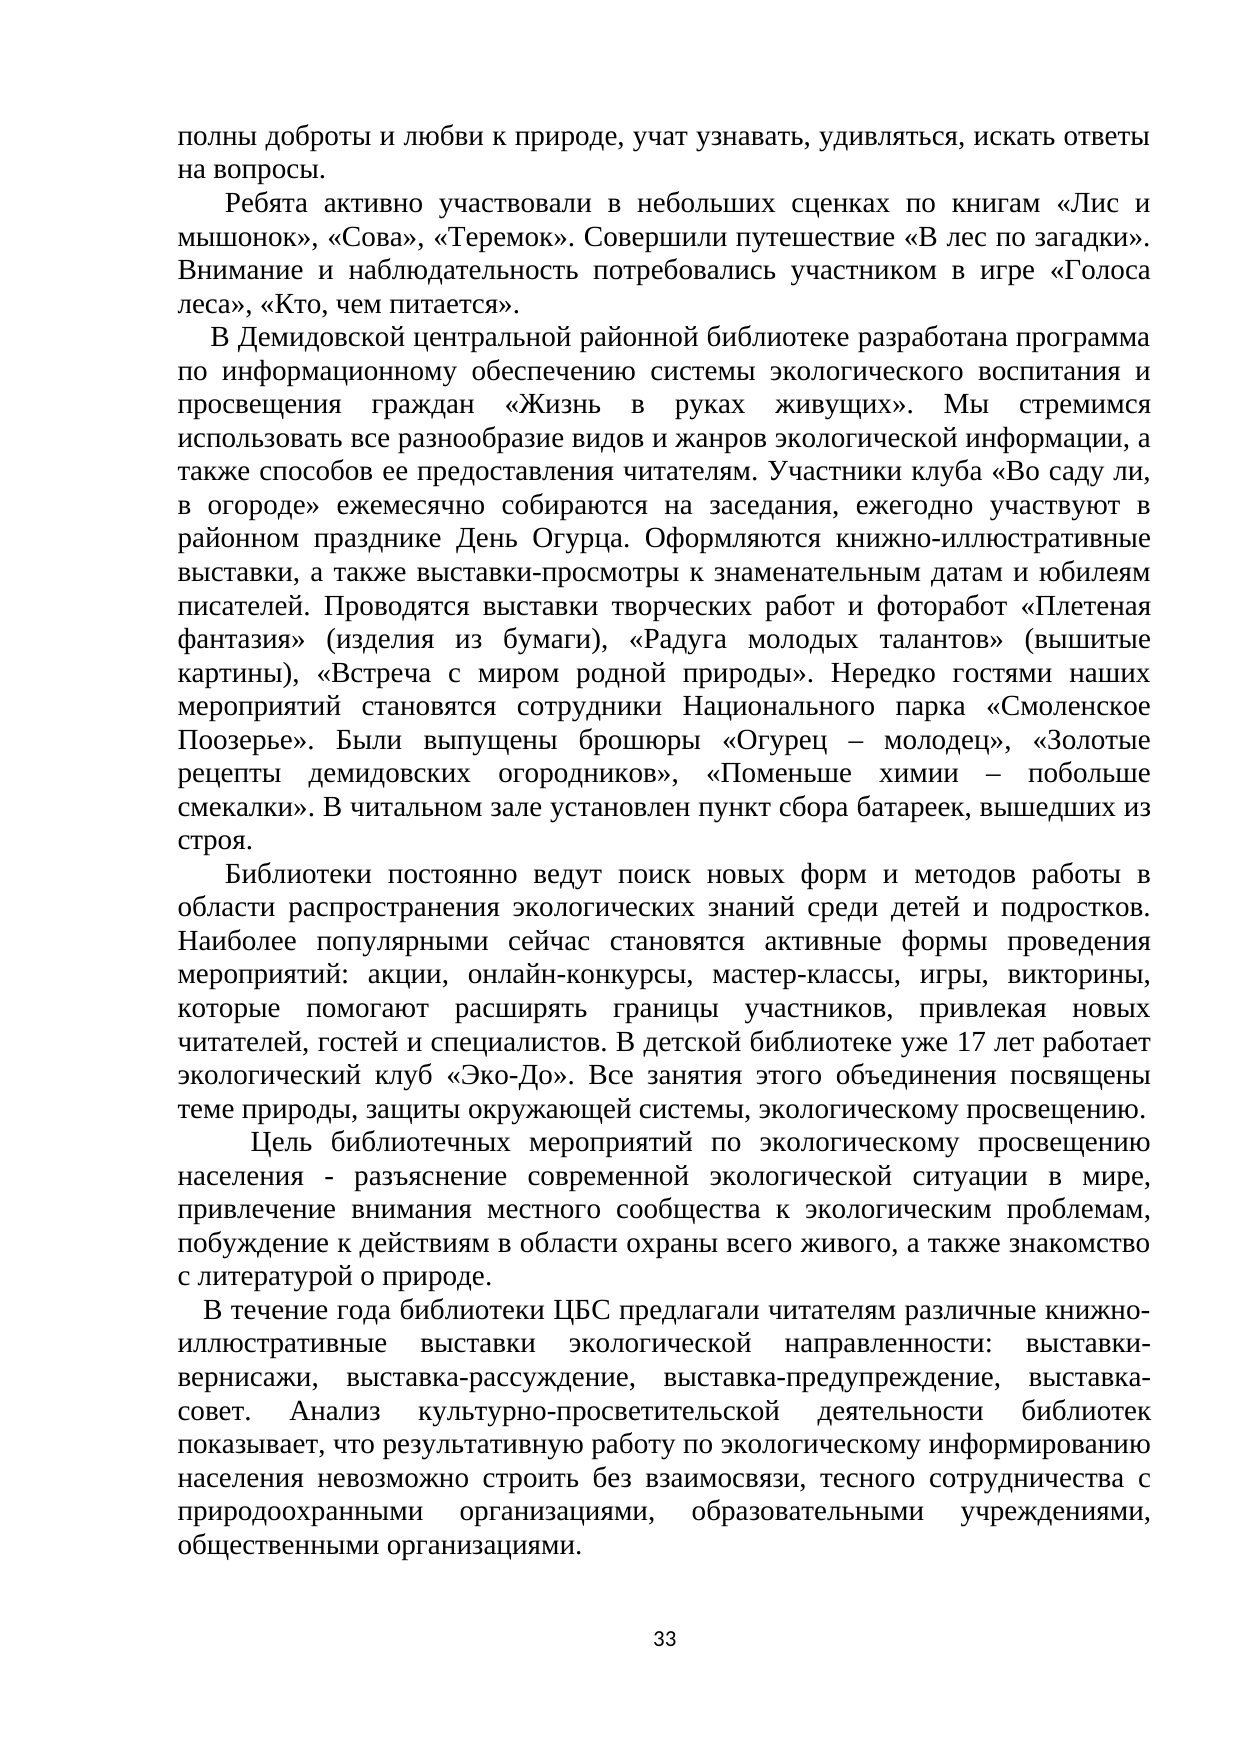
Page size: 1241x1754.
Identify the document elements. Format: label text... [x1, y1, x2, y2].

text Ребята активно участвовали в небольших сценках по книгам «Лис и мышонок», «Сова», «Теремок». Совершили путешествие «В лес по загадки». Внимание и наблюдательность потребовались участником в игре «Голоса леса», «Кто, чем питается». [177, 185, 1152, 319]
text Библиотеки постоянно ведут поиск новых форм и методов работы в области распространения экологических знаний среди детей и подростков. Наиболее популярными сейчас становятся активные формы проведения мероприятий: акции, онлайн-конкурсы, мастер-классы, игры, викторины, которые помогают расширять границы участников, привлекая новых читателей, гостей и специалистов. В детской библиотеке уже 17 лет работает экологический клуб «Эко-До». Все занятия этого объединения посвящены теме природы, защиты окружающей системы, экологическому просвещению. [177, 856, 1152, 1124]
text В Демидовской центральной районной библиотеке разработана программа по информационному обеспечению системы экологического воспитания и просвещения граждан «Жизнь в руках живущих». Мы стремимся использовать все разнообразие видов и жанров экологической информации, а также способов ее предоставления читателям. Участники клуба «Во саду ли, в огороде» ежемесячно собираются на заседания, ежегодно участвуют в районном празднике День Огурца. Оформляются книжно-иллюстративные выставки, а также выставки-просмотры к знаменательным датам и юбилеям писателей. Проводятся выставки творческих работ и фоторабот «Плетеная фантазия» (изделия из бумаги), «Радуга молодых талантов» (вышитые картины), «Встреча с миром родной природы». Нередко гостями наших мероприятий становятся сотрудники Национального парка «Смоленское Поозерье». Были выпущены брошюры «Огурец – молодец», «Золотые рецепты демидовских огородников», «Поменьше химии – побольше смекалки». В читальном зале установлен пункт сбора батареек, вышедших из строя. [177, 319, 1152, 856]
text В течение года библиотеки ЦБС предлагали читателям различные книжно-иллюстративные выставки экологической направленности: выставки-вернисажи, выставка-рассуждение, выставка-предупреждение, выставка-совет. Анализ культурно-просветительской деятельности библиотек показывает, что результативную работу по экологическому информированию населения невозможно строить без взаимосвязи, тесного сотрудничества с природоохранными организациями, образовательными учреждениями, общественными организациями. [177, 1292, 1152, 1560]
text Цель библиотечных мероприятий по экологическому просвещению населения - разъяснение современной экологической ситуации в мире, привлечение внимания местного сообщества к экологическим проблемам, побуждение к действиям в области охраны всего живого, а также знакомство с литературой о природе. [177, 1124, 1152, 1292]
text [177, 118, 1152, 185]
